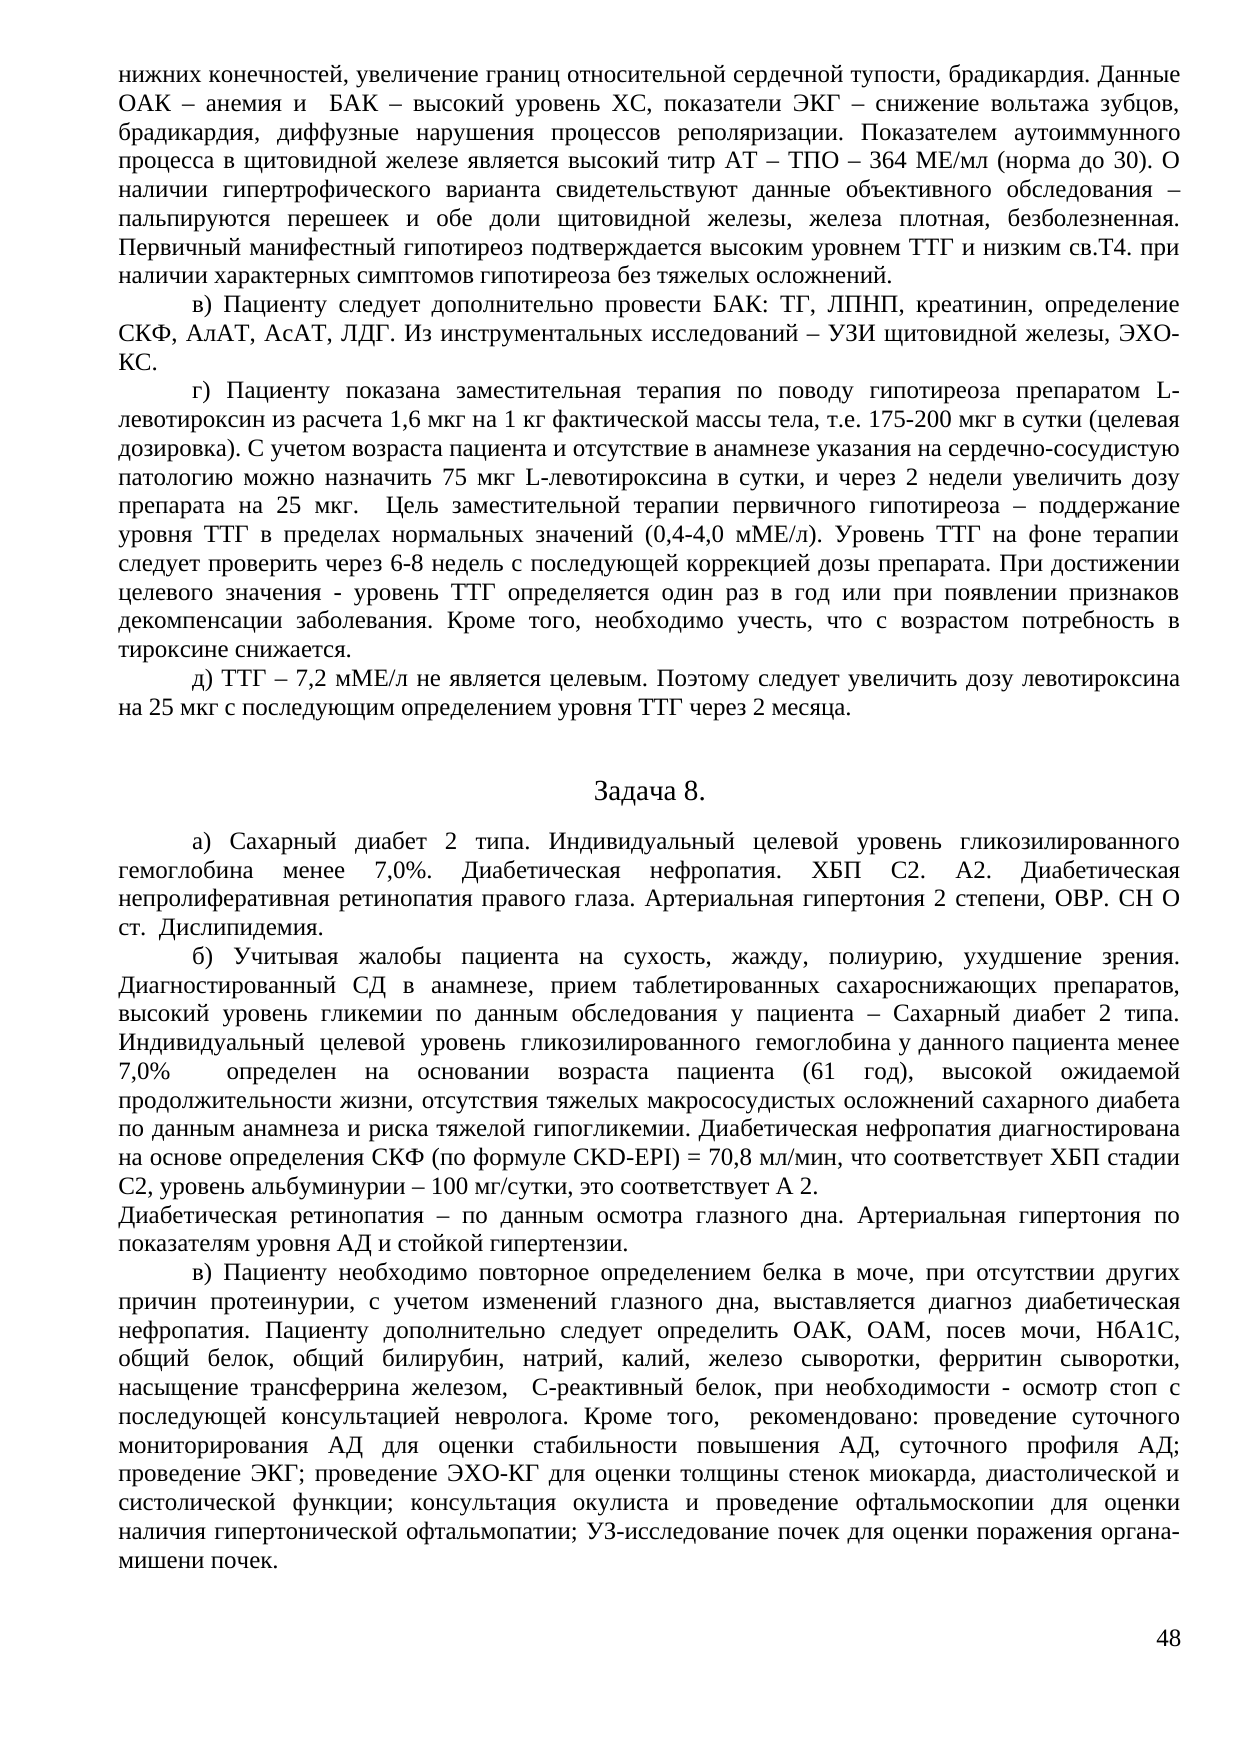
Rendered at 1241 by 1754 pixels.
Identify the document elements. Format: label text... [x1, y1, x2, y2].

text в) Пациенту следует дополнительно провести БАК: ТГ, ЛПНП, креатинин, определение СКФ, АлАТ, АсАТ, ЛДГ. Из инструментальных исследований – УЗИ щитовидной железы, ЭХО-КС. [118, 289, 1181, 375]
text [118, 59, 1181, 289]
text б) Учитывая жалобы пациента на сухость, жажду, полиурию, ухудшение зрения. Диагностированный СД в анамнезе, прием таблетированных сахароснижающих препаратов, высокий уровень гликемии по данным обследования у пациента – Сахарный диабет 2 типа. Индивидуальный целевой уровень гликозилированного гемоглобина у данного пациента менее 7,0% определен на основании возраста пациента (61 год), высокой ожидаемой продолжительности жизни, отсутствия тяжелых макрососудистых осложнений сахарного диабета по данным анамнеза и риска тяжелой гипогликемии. Диабетическая нефропатия диагностирована на основе определения СКФ (по формуле CKD-EPI) = 70,8 мл/мин, что соответствует ХБП стадии С2, уровень альбуминурии – 100 мг/сутки, это соответствует А 2. [118, 941, 1181, 1200]
text д) ТТГ – 7,2 мМЕ/л не является целевым. Поэтому следует увеличить дозу левотироксина на 25 мкг с последующим определением уровня ТТГ через 2 месяца. [118, 663, 1181, 720]
text г) Пациенту показана заместительная терапия по поводу гипотиреоза препаратом L-левотироксин из расчета 1,6 мкг на 1 кг фактической массы тела, т.е. 175-200 мкг в сутки (целевая дозировка). С учетом возраста пациента и отсутствие в анамнезе указания на сердечно-сосудистую патологию можно назначить 75 мкг L-левотироксина в сутки, и через 2 недели увеличить дозу препарата на 25 мкг. Цель заместительной терапии первичного гипотиреоза – поддержание уровня ТТГ в пределах нормальных значений (0,4-4,0 мМЕ/л). Уровень ТТГ на фоне терапии следует проверить через 6-8 недель с последующей коррекцией дозы препарата. При достижении целевого значения - уровень ТТГ определяется один раз в год или при появлении признаков декомпенсации заболевания. Кроме того, необходимо учесть, что с возрастом потребность в тироксине снижается. [118, 375, 1181, 663]
text Диабетическая ретинопатия – по данным осмотра глазного дна. Артериальная гипертония по показателям уровня АД и стойкой гипертензии. [118, 1200, 1181, 1257]
text Задача 8. [118, 773, 1181, 807]
text в) Пациенту необходимо повторное определением белка в моче, при отсутствии других причин протеинурии, с учетом изменений глазного дна, выставляется диагноз диабетическая нефропатия. Пациенту дополнительно следует определить ОАК, ОАМ, посев мочи, НбА1С, общий белок, общий билирубин, натрий, калий, железо сыворотки, ферритин сыворотки, насыщение трансферрина железом, С-реактивный белок, при необходимости - осмотр стоп с последующей консультацией невролога. Кроме того, рекомендовано: проведение суточного мониторирования АД для оценки стабильности повышения АД, суточного профиля АД; проведение ЭКГ; проведение ЭХО-КГ для оценки толщины стенок миокарда, диастолической и систолической функции; консультация окулиста и проведение офтальмоскопии для оценки наличия гипертонической офтальмопатии; УЗ-исследование почек для оценки поражения органа-мишени почек. [118, 1257, 1181, 1573]
text а) Сахарный диабет 2 типа. Индивидуальный целевой уровень гликозилированного гемоглобина менее 7,0%. Диабетическая нефропатия. ХБП С2. А2. Диабетическая непролиферативная ретинопатия правого глаза. Артериальная гипертония 2 степени, ОВР. СН О ст. Дислипидемия. [118, 826, 1181, 941]
